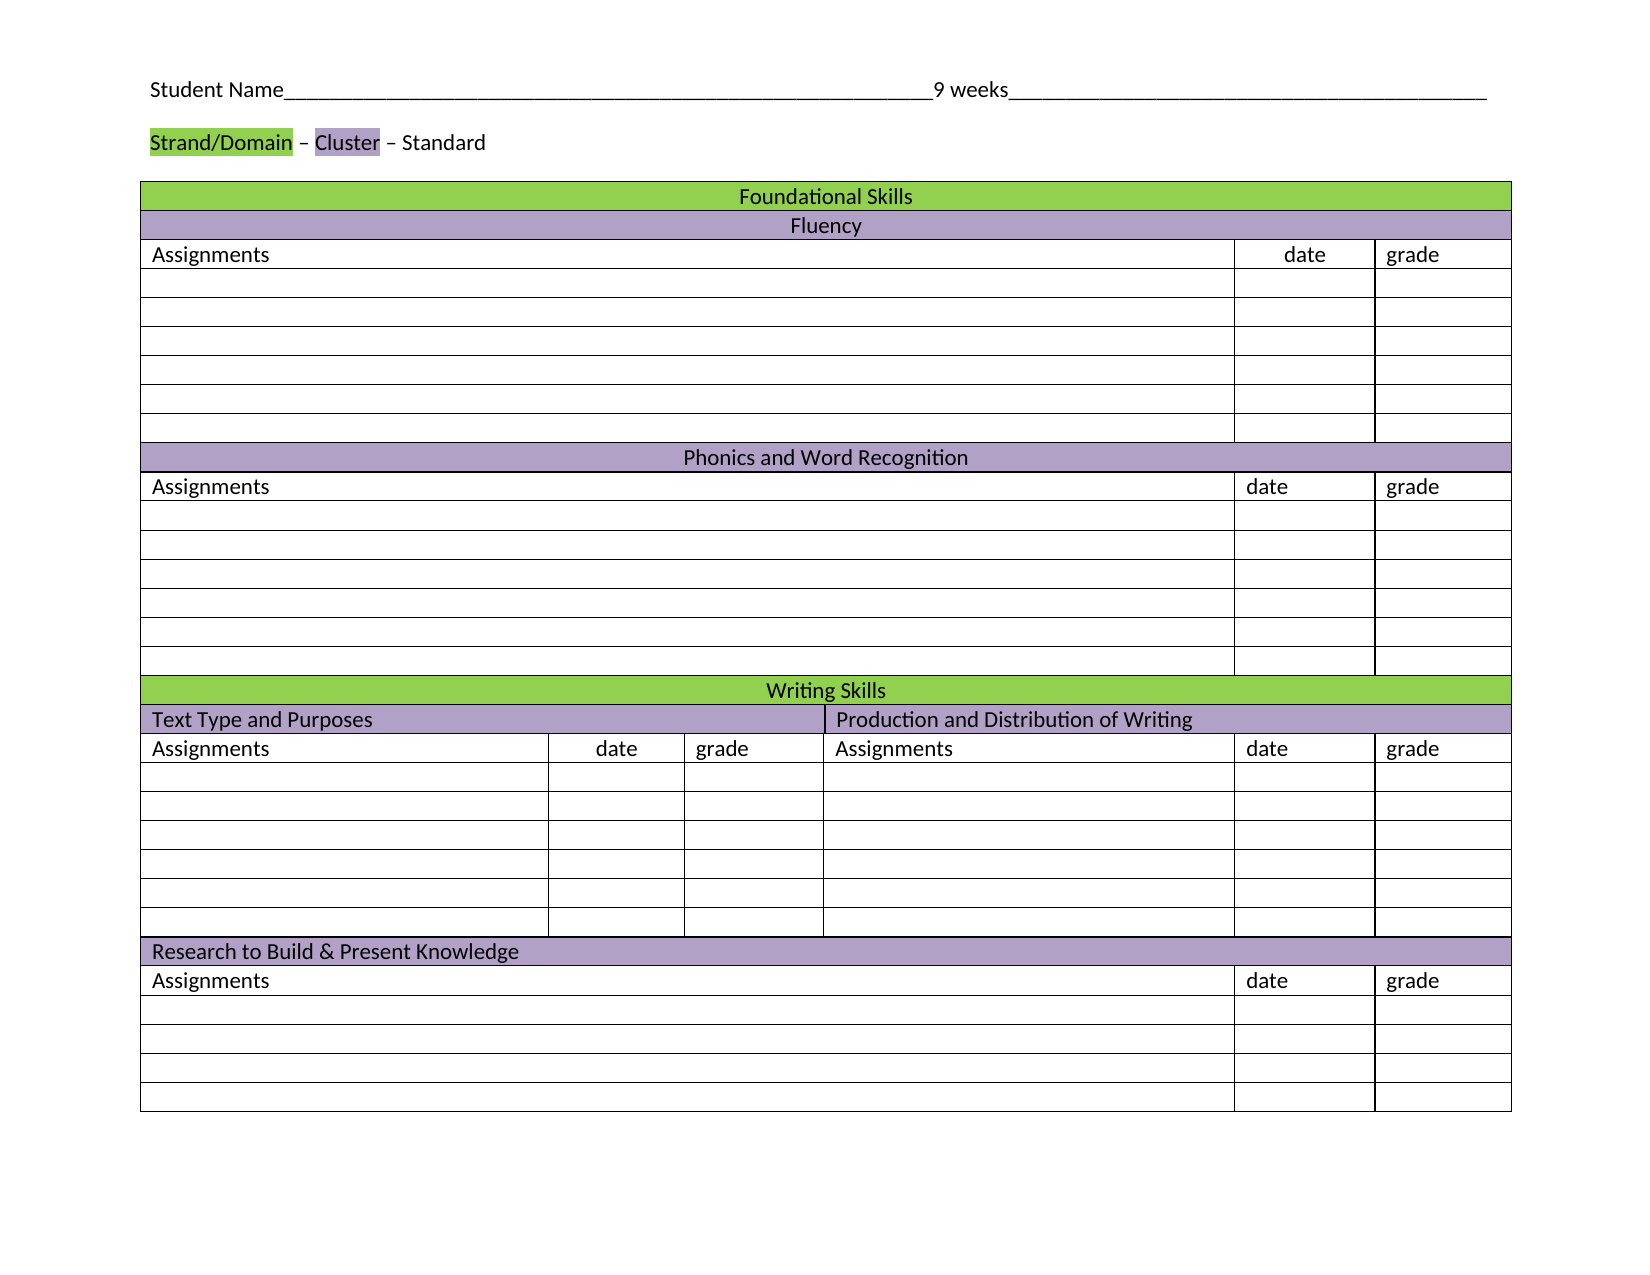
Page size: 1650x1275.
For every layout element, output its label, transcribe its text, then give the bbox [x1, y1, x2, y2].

table_cell [685, 763, 823, 791]
table_cell [1376, 501, 1511, 529]
table_cell [141, 850, 548, 878]
table_cell [1235, 531, 1374, 558]
table_cell [1376, 763, 1511, 791]
table_cell [1376, 821, 1511, 849]
table_cell [1235, 763, 1374, 791]
table_cell [1235, 589, 1374, 617]
table_cell [1235, 1054, 1374, 1082]
table_cell [549, 763, 684, 791]
table_cell [1235, 647, 1374, 675]
table_cell [1235, 356, 1374, 384]
table_cell [141, 763, 548, 791]
table_cell [1235, 414, 1374, 442]
table_cell date [1235, 966, 1374, 994]
table_cell date [1235, 473, 1374, 500]
table_cell [141, 821, 548, 849]
table_cell [141, 385, 1234, 413]
table_cell [1376, 1083, 1511, 1111]
table_cell [685, 908, 823, 936]
table_cell [1376, 908, 1511, 936]
table_cell grade [1376, 240, 1511, 268]
table_cell [1376, 1054, 1511, 1082]
table_cell [1235, 821, 1374, 849]
table_cell [685, 792, 823, 820]
table_cell [1376, 850, 1511, 878]
table_cell [141, 996, 1234, 1023]
table_cell [549, 879, 684, 907]
table_cell [141, 269, 1234, 297]
table_cell [824, 763, 1234, 791]
table_cell [1235, 996, 1374, 1023]
table_cell [141, 531, 1234, 558]
table_cell [1235, 327, 1374, 355]
table_cell [549, 821, 684, 849]
table_cell Assignments [824, 734, 1234, 762]
table_cell [1235, 298, 1374, 326]
table_cell [141, 1025, 1234, 1053]
table_cell [824, 821, 1234, 849]
table_cell Research to Build & Present Knowledge [141, 938, 1511, 965]
table_cell [141, 618, 1234, 646]
table_cell [141, 501, 1234, 529]
table_cell [1376, 647, 1511, 675]
table_cell [1376, 589, 1511, 617]
table_cell [1376, 298, 1511, 326]
table_cell date [549, 734, 684, 762]
table_cell [824, 908, 1234, 936]
table_cell [141, 879, 548, 907]
table_cell [1376, 531, 1511, 558]
table_cell [141, 298, 1234, 326]
table_cell [1235, 792, 1374, 820]
table_cell [1235, 850, 1374, 878]
table_cell [141, 1054, 1234, 1082]
table_cell [1376, 996, 1511, 1023]
table_cell grade [685, 734, 823, 762]
table_cell Text Type and Purposes [141, 705, 824, 733]
table_cell [141, 908, 548, 936]
table_cell [141, 327, 1234, 355]
table_cell [1376, 792, 1511, 820]
table_cell [685, 821, 823, 849]
table_cell [1376, 618, 1511, 646]
table_cell [1235, 560, 1374, 588]
table_cell Assignments [141, 966, 1234, 994]
table_cell [1235, 908, 1374, 936]
table_cell [141, 589, 1234, 617]
table_cell [141, 647, 1234, 675]
table_cell date [1235, 240, 1374, 268]
table_cell [1235, 269, 1374, 297]
table_cell [1376, 269, 1511, 297]
table_cell Foundational Skills [141, 182, 1511, 210]
table_cell Phonics and Word Recognition [141, 443, 1511, 471]
table_cell [1376, 560, 1511, 588]
table_cell grade [1376, 734, 1511, 762]
table_cell Assignments [141, 473, 1234, 500]
table_cell [141, 356, 1234, 384]
table_cell Writing Skills [141, 676, 1511, 704]
table_cell grade [1376, 966, 1511, 994]
table_cell [1235, 385, 1374, 413]
table_cell [685, 879, 823, 907]
table_cell [549, 792, 684, 820]
table_cell [1235, 1025, 1374, 1053]
table_cell [141, 792, 548, 820]
table_cell [685, 850, 823, 878]
table_cell [1235, 879, 1374, 907]
table_cell Production and Distribution of Writing [826, 705, 1511, 733]
table_cell [1235, 618, 1374, 646]
table_cell Assignments [141, 734, 548, 762]
table_cell [549, 908, 684, 936]
table_cell date [1235, 734, 1374, 762]
table_cell [141, 1083, 1234, 1111]
table_cell [141, 560, 1234, 588]
table_cell [141, 414, 1234, 442]
table_cell [824, 792, 1234, 820]
table_cell [1376, 385, 1511, 413]
table_cell [1376, 356, 1511, 384]
table_cell [824, 879, 1234, 907]
table_cell [1376, 414, 1511, 442]
table_cell [1235, 1083, 1374, 1111]
table_cell grade [1376, 473, 1511, 500]
table_cell Assignments [141, 240, 1234, 268]
table_cell [824, 850, 1234, 878]
table_cell Fluency [141, 211, 1511, 239]
table_cell [549, 850, 684, 878]
table_cell [1376, 879, 1511, 907]
table_cell [1235, 501, 1374, 529]
table_cell [1376, 327, 1511, 355]
table_cell [1376, 1025, 1511, 1053]
